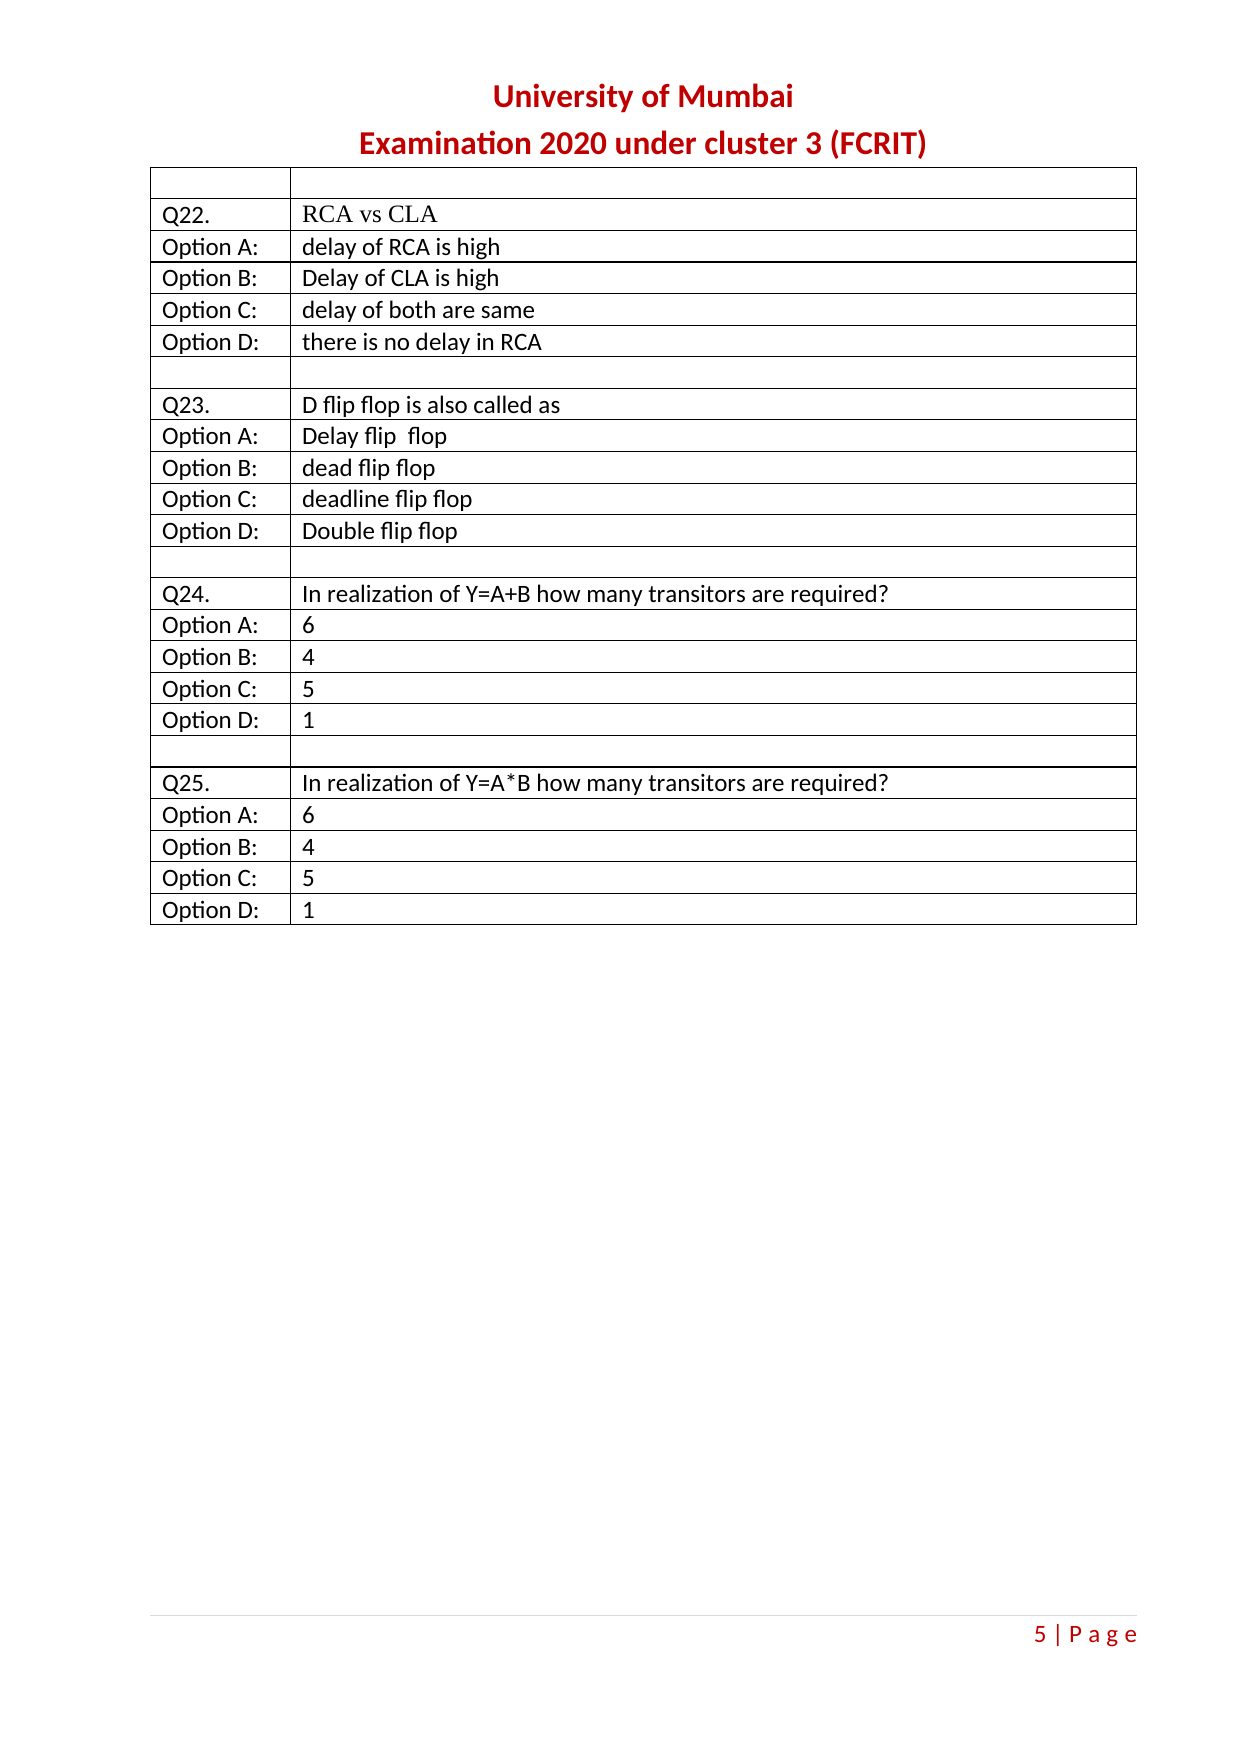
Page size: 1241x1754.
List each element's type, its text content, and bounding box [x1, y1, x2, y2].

table_cell Option C: [151, 673, 290, 703]
table_cell Option D: [151, 326, 290, 356]
table_cell 5 [291, 673, 1136, 703]
table_cell Delay of CLA is high [291, 263, 1136, 293]
table_cell [291, 168, 1136, 198]
table_cell delay of both are same [291, 294, 1136, 324]
table_cell [151, 736, 290, 766]
table_cell Q22. [151, 199, 290, 230]
table_cell Q24. [151, 578, 290, 609]
table_cell Option B: [151, 263, 290, 293]
table_cell Delay flip flop [291, 420, 1136, 451]
table_cell [151, 357, 290, 388]
table_cell Option D: [151, 515, 290, 546]
table_cell [151, 547, 290, 577]
table_cell dead flip flop [291, 452, 1136, 482]
table_cell Option D: [151, 704, 290, 735]
table_cell Option D: [151, 894, 290, 924]
table_cell Q23. [151, 389, 290, 419]
table_cell there is no delay in RCA [291, 326, 1136, 356]
table_cell Option A: [151, 799, 290, 829]
table_cell In realization of Y=A+B how many transitors are required? [291, 578, 1136, 609]
table_cell Option C: [151, 862, 290, 893]
table_cell 6 [291, 610, 1136, 640]
table_cell In realization of Y=A*B how many transitors are required? [291, 768, 1136, 798]
table_cell 6 [291, 799, 1136, 829]
table_cell [291, 547, 1136, 577]
table_cell 5 [291, 862, 1136, 893]
table_cell Option C: [151, 294, 290, 324]
table_cell Q25. [151, 768, 290, 798]
table_cell Option C: [151, 484, 290, 514]
table_cell 4 [291, 641, 1136, 672]
table_cell 4 [291, 831, 1136, 861]
table_cell 1 [291, 704, 1136, 735]
table_cell RCA vs CLA [291, 199, 1136, 230]
table_cell Double flip flop [291, 515, 1136, 546]
table_cell Option B: [151, 452, 290, 482]
table_cell Option A: [151, 610, 290, 640]
table_cell [291, 736, 1136, 766]
table_cell Option A: [151, 420, 290, 451]
table_cell deadline flip flop [291, 484, 1136, 514]
table_cell 1 [291, 894, 1136, 924]
table_cell Option B: [151, 641, 290, 672]
table_cell Option A: [151, 231, 290, 261]
table_cell [291, 357, 1136, 388]
table_cell [151, 168, 290, 198]
table_cell D flip flop is also called as [291, 389, 1136, 419]
table_cell delay of RCA is high [291, 231, 1136, 261]
table_cell Option B: [151, 831, 290, 861]
